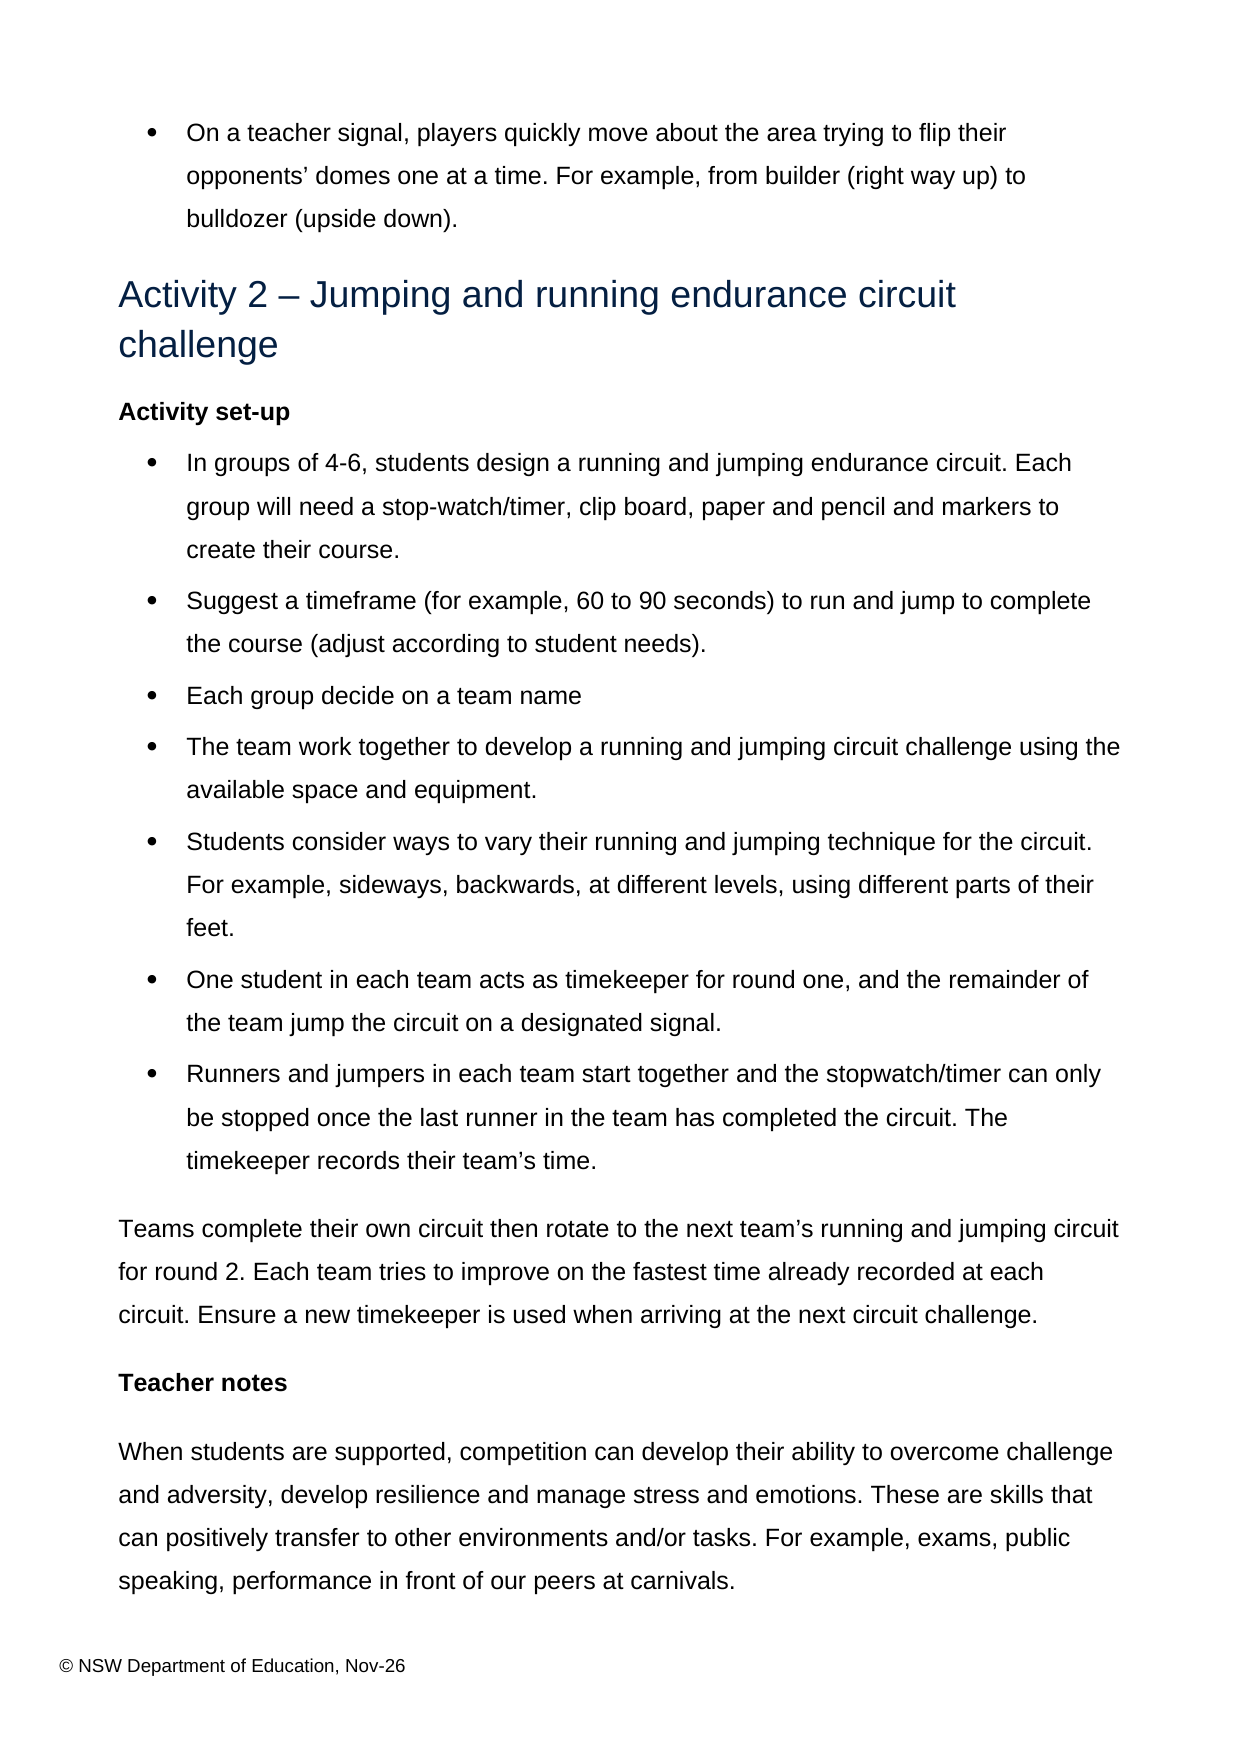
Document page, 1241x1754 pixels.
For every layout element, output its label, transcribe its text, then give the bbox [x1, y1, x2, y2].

subtitle Activity 2 – Jumping and running endurance circuit challenge [118, 273, 1122, 365]
list On a teacher signal, players quickly move about the area trying to flip their opponents’ domes one at a time. For example, from builder (right way up) to bulldozer (upside down). [148, 118, 1122, 233]
list One student in each team acts as timekeeper for round one, and the remainder of the team jump the circuit on a designated signal. [148, 965, 1122, 1037]
list Each group decide on a team name [148, 681, 1122, 709]
list Students consider ways to vary their running and jumping technique for the circuit. For example, sideways, backwards, at different levels, using different parts of their feet. [148, 827, 1122, 942]
list In groups of 4-6, students design a running and jumping endurance circuit. Each group will need a stop-watch/timer, clip board, paper and pencil and markers to create their course. [148, 448, 1122, 563]
text Teams complete their own circuit then rotate to the next team’s running and jumping circuit for round 2. Each team tries to improve on the fastest time already recorded at each circuit. Ensure a new timekeeper is used when arriving at the next circuit challenge. [118, 1214, 1122, 1329]
list The team work together to develop a running and jumping circuit challenge using the available space and equipment. [148, 732, 1122, 804]
list Suggest a timeframe (for example, 60 to 90 seconds) to run and jump to complete the course (adjust according to student needs). [148, 586, 1122, 658]
text Teacher notes [118, 1368, 1122, 1397]
text Activity set-up [118, 397, 1122, 426]
text When students are supported, competition can develop their ability to overcome challenge and adversity, develop resilience and manage stress and emotions. These are skills that can positively transfer to other environments and/or tasks. For example, exams, public speaking, performance in front of our peers at carnivals. [118, 1436, 1122, 1594]
list Runners and jumpers in each team start together and the stopwatch/timer can only be stopped once the last runner in the team has completed the circuit. The timekeeper records their team’s time. [148, 1059, 1122, 1174]
